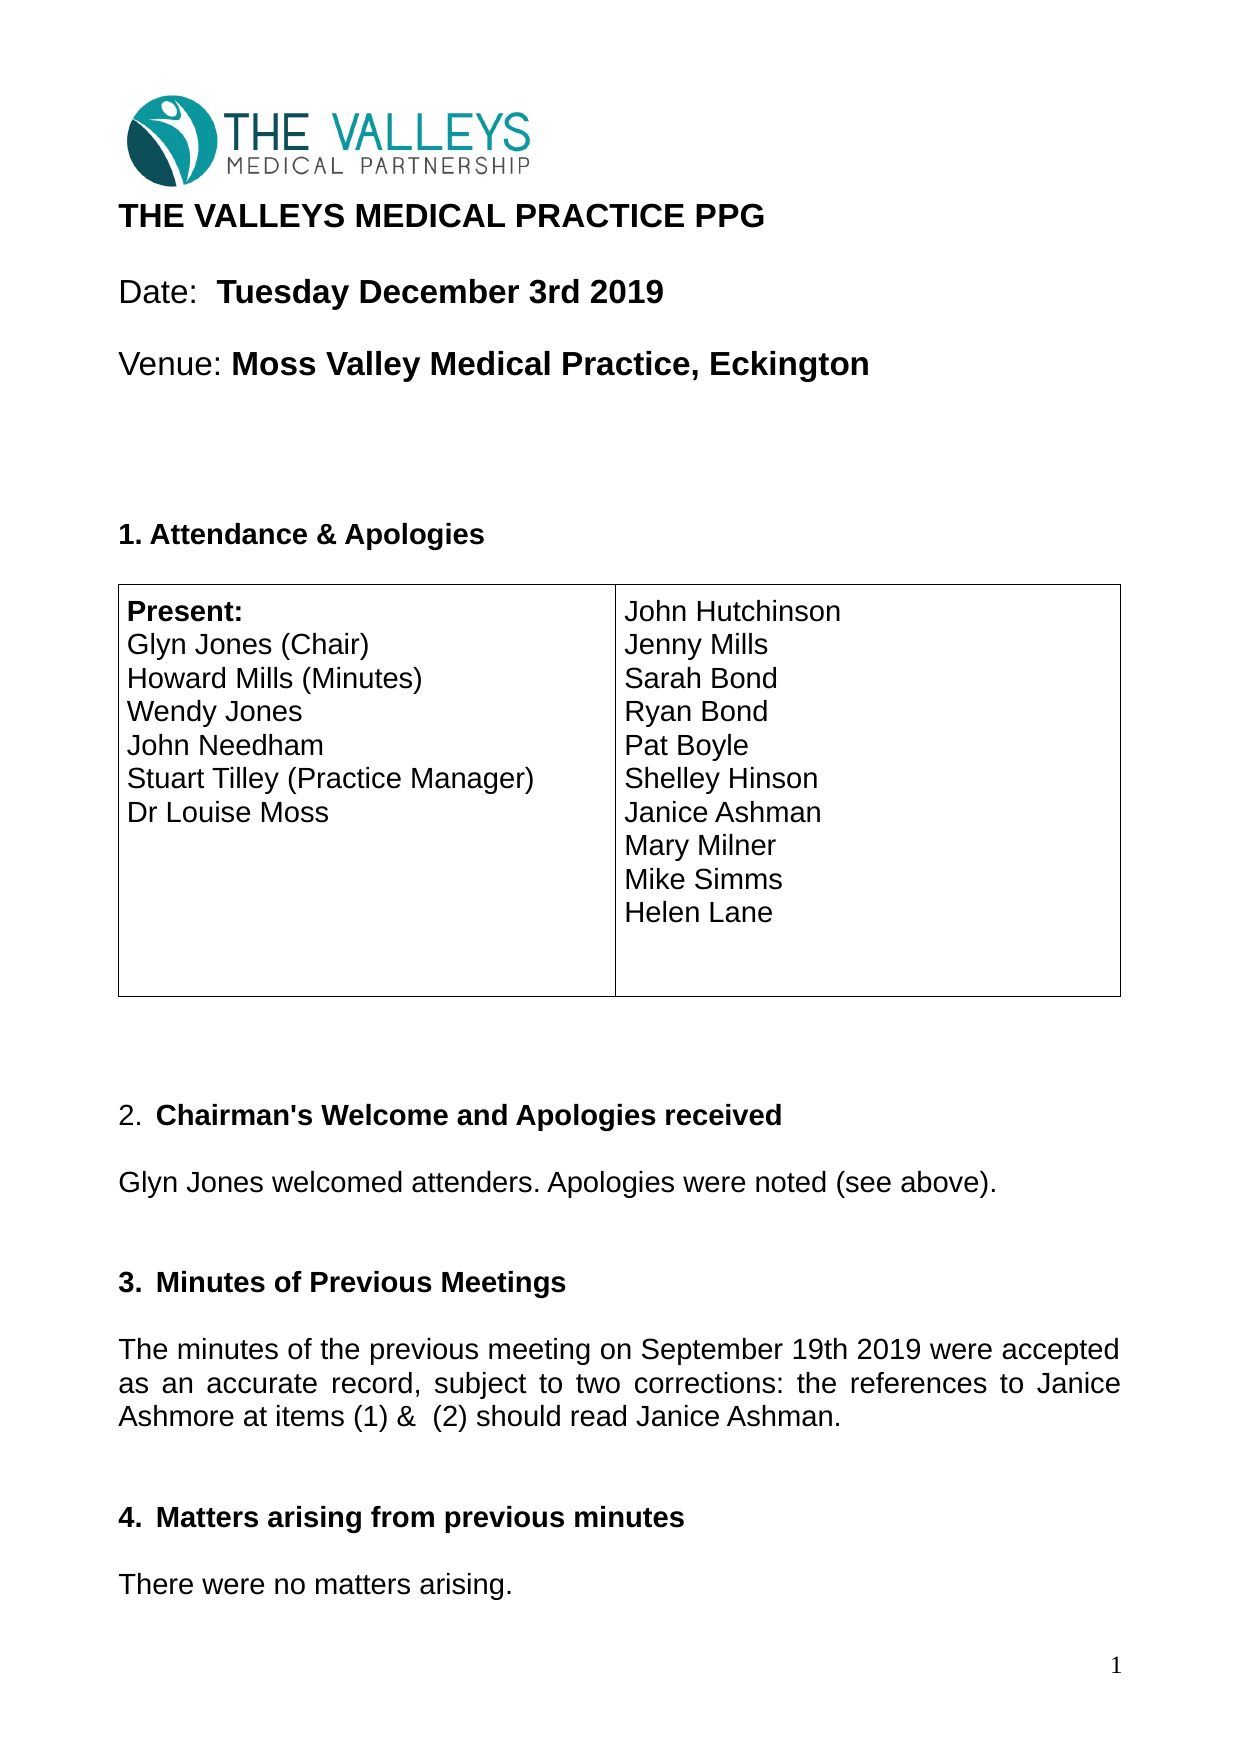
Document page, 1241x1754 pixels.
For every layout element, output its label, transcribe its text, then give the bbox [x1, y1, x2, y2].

text Venue: Moss Valley Medical Practice, Eckington [118, 344, 1122, 383]
table_header John Hutchinson Jenny Mills Sarah Bond Ryan Bond Pat Boyle Shelley Hinson Janice Ashman Mary Milner Mike Simms Helen Lane [616, 585, 1120, 996]
text There were no matters arising. [118, 1567, 1122, 1601]
picture [118, 87, 543, 196]
text The minutes of the previous meeting on September 19th 2019 were accepted as an accurate record, subject to two corrections: the references to Janice Ashmore at items (1) & (2) should read Janice Ashman. [118, 1332, 1122, 1433]
text 1. Attendance & Apologies [118, 517, 1122, 551]
table_header Present: Glyn Jones (Chair) Howard Mills (Minutes) Wendy Jones John Needham Stuart Tilley (Practice Manager) Dr Louise Moss [119, 585, 615, 996]
text Date: Tuesday December 3rd 2019 [118, 272, 1122, 311]
list Chairman's Welcome and Apologies received [118, 1097, 1122, 1131]
list Matters arising from previous minutes [118, 1500, 1122, 1533]
text THE VALLEYS MEDICAL PRACTICE PPG [118, 196, 1122, 234]
list Minutes of Previous Meetings [118, 1265, 1122, 1299]
text Glyn Jones welcomed attenders. Apologies were noted (see above). [118, 1164, 1122, 1198]
